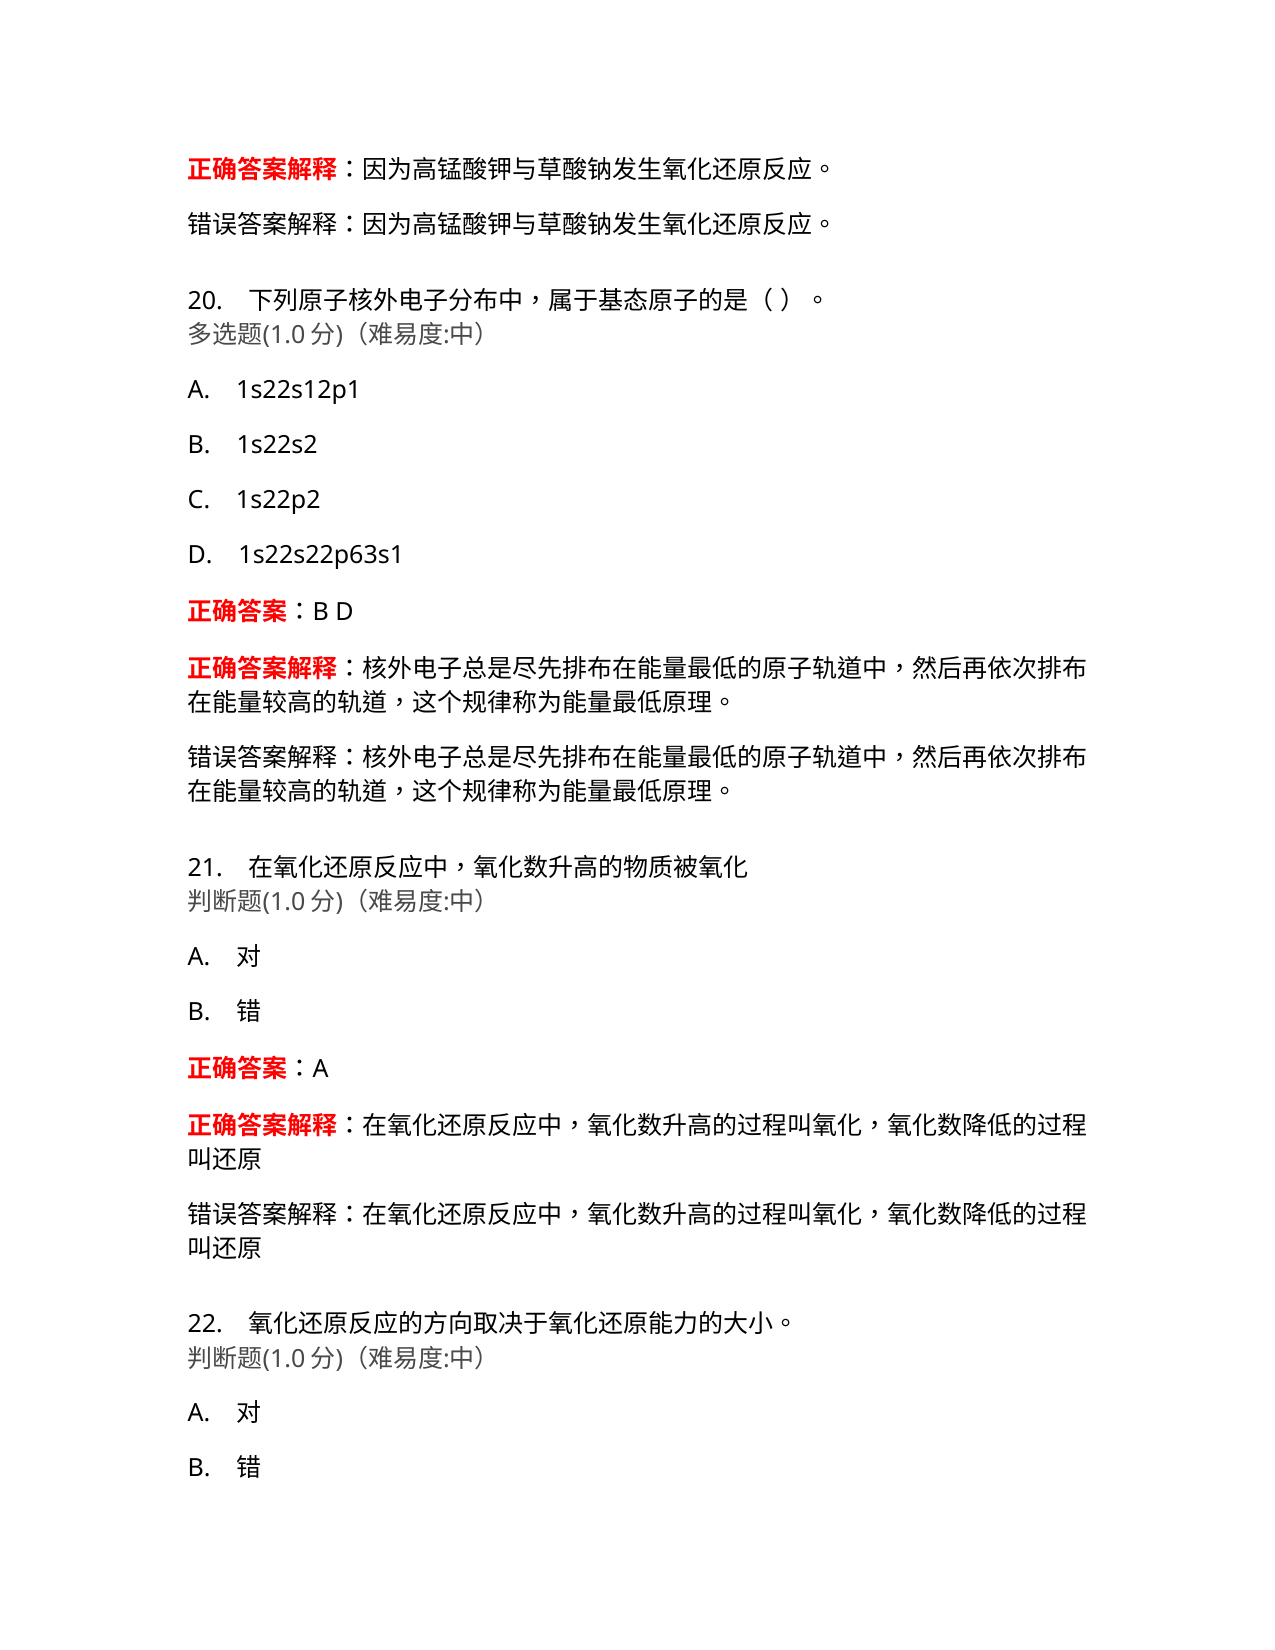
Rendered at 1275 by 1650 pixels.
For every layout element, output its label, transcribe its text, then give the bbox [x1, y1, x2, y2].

text 正确答案：A [187, 1048, 1087, 1084]
text C. 1s22p2 [187, 482, 1087, 516]
text 判断题(1.0分)（难易度:中） [187, 1340, 1087, 1374]
text 错误答案解释：因为高锰酸钾与草酸钠发生氧化还原反应。 [187, 207, 1087, 241]
text B. 1s22s2 [187, 427, 1087, 461]
text 20. 下列原子核外电子分布中，属于基态原子的是（ ）。 [187, 283, 1087, 317]
text A. 对 [187, 1395, 1087, 1429]
text 21. 在氧化还原反应中，氧化数升高的物质被氧化 [187, 849, 1087, 883]
text 错误答案解释：核外电子总是尽先排布在能量最低的原子轨道中，然后再依次排布在能量较高的轨道，这个规律称为能量最低原理。 [187, 739, 1087, 808]
text 正确答案解释：在氧化还原反应中，氧化数升高的过程叫氧化，氧化数降低的过程叫还原 [187, 1105, 1087, 1176]
text 正确答案：B D [187, 591, 1087, 628]
text 多选题(1.0分)（难易度:中） [187, 317, 1087, 351]
text 正确答案解释：核外电子总是尽先排布在能量最低的原子轨道中，然后再依次排布在能量较高的轨道，这个规律称为能量最低原理。 [187, 648, 1087, 719]
text 22. 氧化还原反应的方向取决于氧化还原能力的大小。 [187, 1306, 1087, 1340]
text B. 错 [187, 1450, 1087, 1484]
text B. 错 [187, 993, 1087, 1027]
text A. 1s22s12p1 [187, 372, 1087, 406]
text 判断题(1.0分)（难易度:中） [187, 883, 1087, 917]
text 错误答案解释：在氧化还原反应中，氧化数升高的过程叫氧化，氧化数降低的过程叫还原 [187, 1196, 1087, 1264]
text 正确答案解释：因为高锰酸钾与草酸钠发生氧化还原反应。 [187, 150, 1087, 186]
text A. 对 [187, 938, 1087, 972]
text D. 1s22s22p63s1 [187, 536, 1087, 571]
